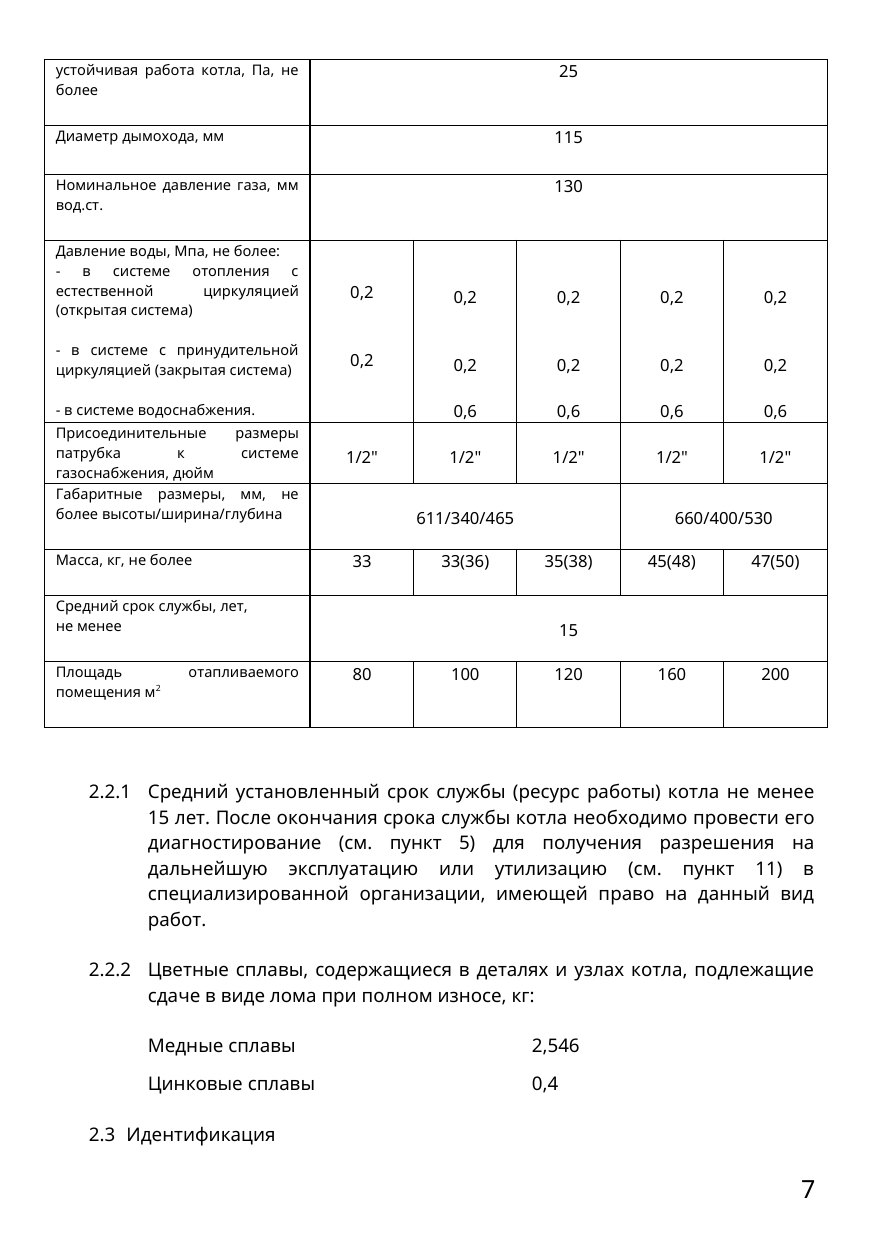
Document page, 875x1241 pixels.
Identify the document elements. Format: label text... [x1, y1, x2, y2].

table_cell 160 [621, 662, 723, 727]
list Идентификация [89, 1121, 815, 1147]
text Цинковые сплавы 0,4 [148, 1071, 815, 1096]
table_cell 100 [414, 662, 516, 727]
table_cell Масса, кг, не более [45, 550, 309, 595]
table_cell 25 [311, 60, 827, 125]
table_cell 15 [311, 596, 827, 661]
table_cell Давление воды, Мпа, не более: - в системе отопления с естественной циркуляцией (открытая система) - в системе с принудительной циркуляцией (закрытая система) - в системе водоснабжения. [45, 241, 309, 422]
table_cell Номинальное давление газа, мм вод.ст. [45, 175, 309, 239]
table_cell Средний срок службы, лет, не менее [45, 596, 309, 661]
table_cell 200 [724, 662, 827, 727]
table_cell 660/400/530 [621, 484, 827, 549]
table_cell 47(50) [724, 550, 827, 595]
table_cell 80 [311, 662, 413, 727]
table_cell 33 [311, 550, 413, 595]
text Медные сплавы 2,546 [148, 1033, 815, 1058]
table_cell 0,2 0,2 0,6 [724, 241, 827, 422]
table_cell 1/2" [311, 423, 413, 483]
table_cell 611/340/465 [311, 484, 620, 549]
table_cell 1/2" [517, 423, 620, 483]
table_cell 33(36) [414, 550, 516, 595]
table_cell 1/2" [724, 423, 827, 483]
table_cell 130 [311, 175, 827, 239]
table_cell 45(48) [621, 550, 723, 595]
table_cell 0,2 0,2 [311, 241, 413, 422]
table_cell 0,2 0,2 0,6 [517, 241, 620, 422]
table_cell 0,2 0,2 0,6 [621, 241, 723, 422]
table_cell 0,2 0,2 0,6 [414, 241, 516, 422]
table_cell Диапазон разряжения, при котором обеспечивается устойчивая работа котла, Па, не более [45, 60, 309, 125]
table_cell 35(38) [517, 550, 620, 595]
table_cell Площадь отапливаемого помещения м2 [45, 662, 309, 727]
table_cell 120 [517, 662, 620, 727]
table_cell 1/2" [414, 423, 516, 483]
text 2.2.1 Средний установленный срок службы (ресурс работы) котла не менее 15 лет. После окончания срока службы котла необходимо провести его диагностирование (см. пункт 5) для получения разрешения на дальнейшую эксплуатацию или утилизацию (см. пункт 11) в специализированной организации, имеющей право на данный вид работ. [89, 778, 815, 932]
table_cell 115 [311, 126, 827, 174]
table_cell Габаритные размеры, мм, не более высоты/ширина/глубина [45, 484, 309, 549]
table_cell 1/2" [621, 423, 723, 483]
table_cell Диаметр дымохода, мм [45, 126, 309, 174]
table_cell Присоединительные размеры патрубка к системе газоснабжения, дюйм [45, 423, 309, 483]
text 2.2.2 Цветные сплавы, содержащиеся в деталях и узлах котла, подлежащие сдаче в виде лома при полном износе, кг: [89, 957, 815, 1008]
